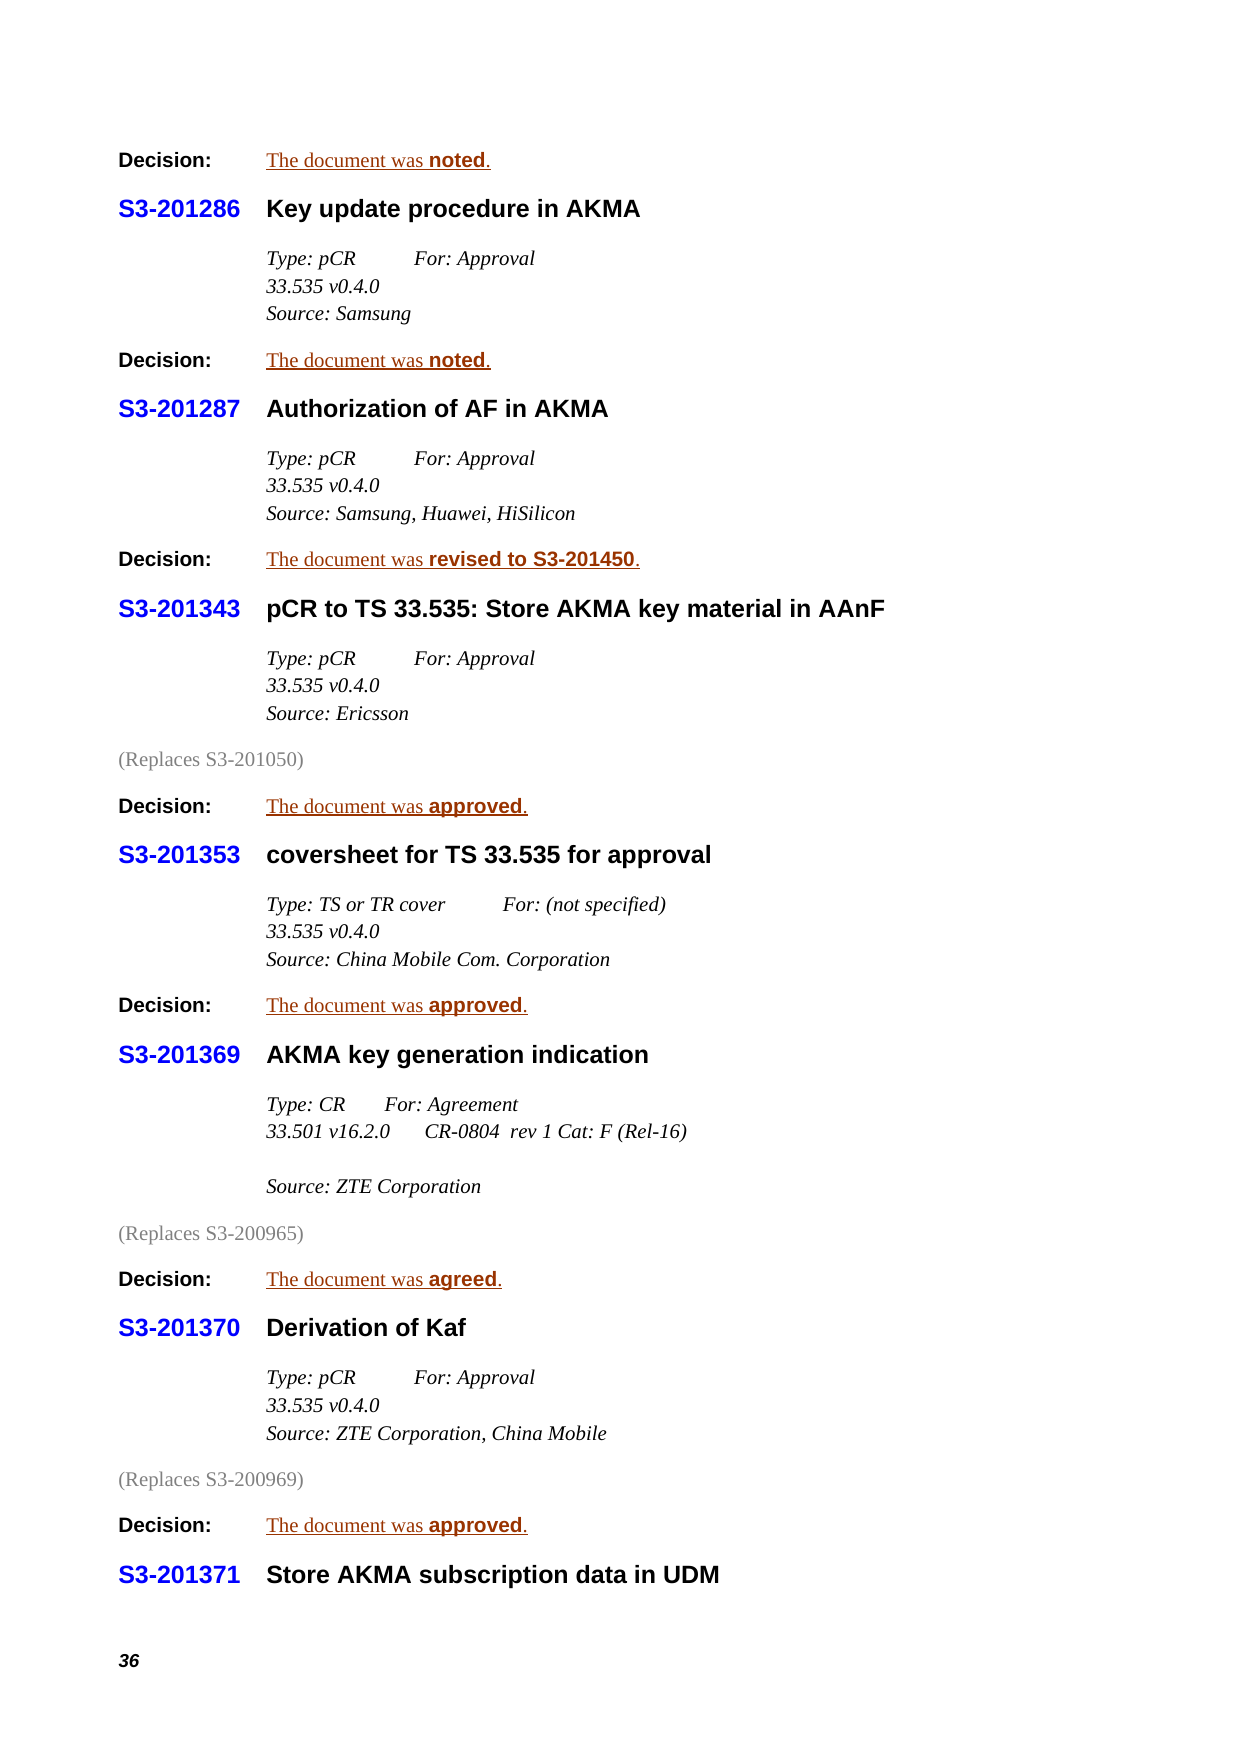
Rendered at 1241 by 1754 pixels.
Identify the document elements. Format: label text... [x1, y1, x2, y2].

text Decision: The document was noted. [118, 148, 1122, 172]
text Type: pCR For: Approval 33.535 v0.4.0 Source: Ericsson [118, 646, 1122, 725]
text S3-201370 Derivation of Kaf [118, 1313, 1122, 1342]
text Decision: The document was approved. [118, 993, 1122, 1017]
text (Replaces S3-200965) [118, 1221, 1122, 1245]
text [118, 246, 1122, 325]
text S3-201353 coversheet for TS 33.535 for approval [118, 840, 1122, 869]
text Type: TS or TR cover For: (not specified) 33.535 v0.4.0 Source: China Mobile Com. Corporation [118, 892, 1122, 971]
text Decision: The document was noted. [118, 347, 1122, 372]
text S3-201371 Store AKMA subscription data in UDM [118, 1559, 1122, 1588]
text S3-201343 pCR to TS 33.535: Store AKMA key material in AAnF [118, 594, 1122, 622]
text Decision: The document was revised to S3-201450. [118, 547, 1122, 571]
text Decision: The document was approved. [118, 793, 1122, 818]
text S3-201286 Key update procedure in AKMA [118, 194, 1122, 223]
text Decision: The document was approved. [118, 1513, 1122, 1537]
text Type: CR For: Agreement 33.501 v16.2.0 CR-0804 rev 1 Cat: F (Rel-16) Source: ZTE Corporation [118, 1091, 1122, 1198]
text (Replaces S3-201050) [118, 747, 1122, 771]
text Type: pCR For: Approval 33.535 v0.4.0 Source: Samsung, Huawei, HiSilicon [118, 446, 1122, 525]
text S3-201369 AKMA key generation indication [118, 1040, 1122, 1068]
text (Replaces S3-200969) [118, 1467, 1122, 1491]
text S3-201287 Authorization of AF in AKMA [118, 394, 1122, 423]
text Type: pCR For: Approval 33.535 v0.4.0 Source: ZTE Corporation, China Mobile [118, 1365, 1122, 1444]
text Decision: The document was agreed. [118, 1267, 1122, 1291]
